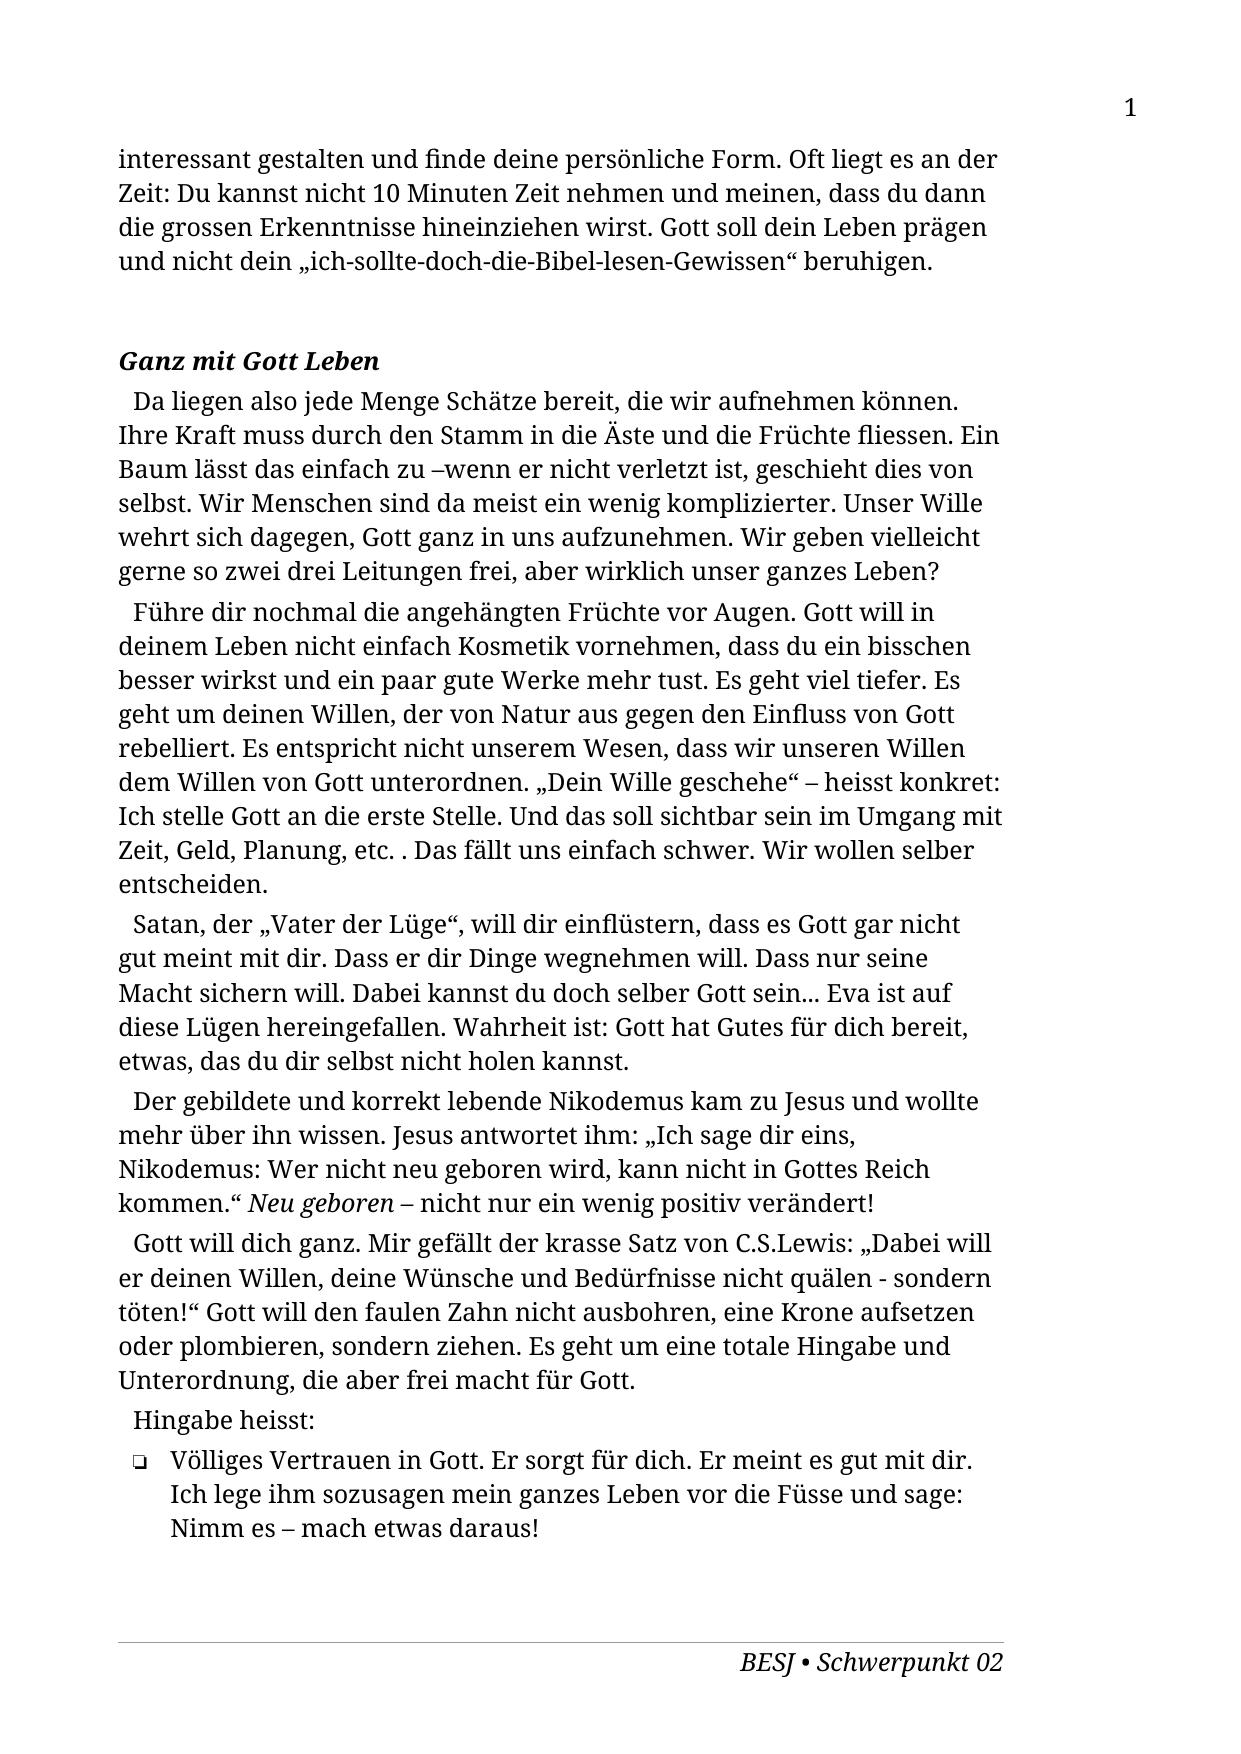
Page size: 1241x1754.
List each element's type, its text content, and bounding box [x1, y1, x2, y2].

list Völliges Vertrauen in Gott. Er sorgt für dich. Er meint es gut mit dir. Ich lege ihm sozusagen mein ganzes Leben vor die Füsse und sage: Nimm es – mach etwas daraus! [133, 1443, 1004, 1545]
subtitle Ganz mit Gott Leben [118, 343, 1004, 377]
text Da liegen also jede Menge Schätze bereit, die wir aufnehmen können. Ihre Kraft muss durch den Stamm in die Äste und die Früchte fliessen. Ein Baum lässt das einfach zu –wenn er nicht verletzt ist, geschieht dies von selbst. Wir Menschen sind da meist ein wenig komplizierter. Unser Wille wehrt sich dagegen, Gott ganz in uns aufzunehmen. Wir geben vielleicht gerne so zwei drei Leitungen frei, aber wirklich unser ganzes Leben? [118, 384, 1004, 588]
text Satan, der „Vater der Lüge“, will dir einflüstern, dass es Gott gar nicht gut meint mit dir. Dass er dir Dinge wegnehmen will. Dass nur seine Macht sichern will. Dabei kannst du doch selber Gott sein... Eva ist auf diese Lügen hereingefallen. Wahrheit ist: Gott hat Gutes für dich bereit, etwas, das du dir selbst nicht holen kannst. [118, 907, 1004, 1077]
text Der gebildete und korrekt lebende Nikodemus kam zu Jesus und wollte mehr über ihn wissen. Jesus antwortet ihm: „Ich sage dir eins, Nikodemus: Wer nicht neu geboren wird, kann nicht in Gottes Reich kommen.“ Neu geboren – nicht nur ein wenig positiv verändert! [118, 1084, 1004, 1220]
text Führe dir nochmal die angehängten Früchte vor Augen. Gott will in deinem Leben nicht einfach Kosmetik vornehmen, dass du ein bisschen besser wirkst und ein paar gute Werke mehr tust. Es geht viel tiefer. Es geht um deinen Willen, der von Natur aus gegen den Einfluss von Gott rebelliert. Es entspricht nicht unserem Wesen, dass wir unseren Willen dem Willen von Gott unterordnen. „Dein Wille geschehe“ – heisst konkret: Ich stelle Gott an die erste Stelle. Und das soll sichtbar sein im Umgang mit Zeit, Geld, Planung, etc. . Das fällt uns einfach schwer. Wir wollen selber entscheiden. [118, 594, 1004, 901]
text Gott will dich ganz. Mir gefällt der krasse Satz von C.S.Lewis: „Dabei will er deinen Willen, deine Wünsche und Bedürfnisse nicht quälen - sondern töten!“ Gott will den faulen Zahn nicht ausbohren, eine Krone aufsetzen oder plombieren, sondern ziehen. Es geht um eine totale Hingabe und Unterordnung, die aber frei macht für Gott. [118, 1226, 1004, 1396]
text Hingabe heisst: [118, 1403, 1004, 1437]
